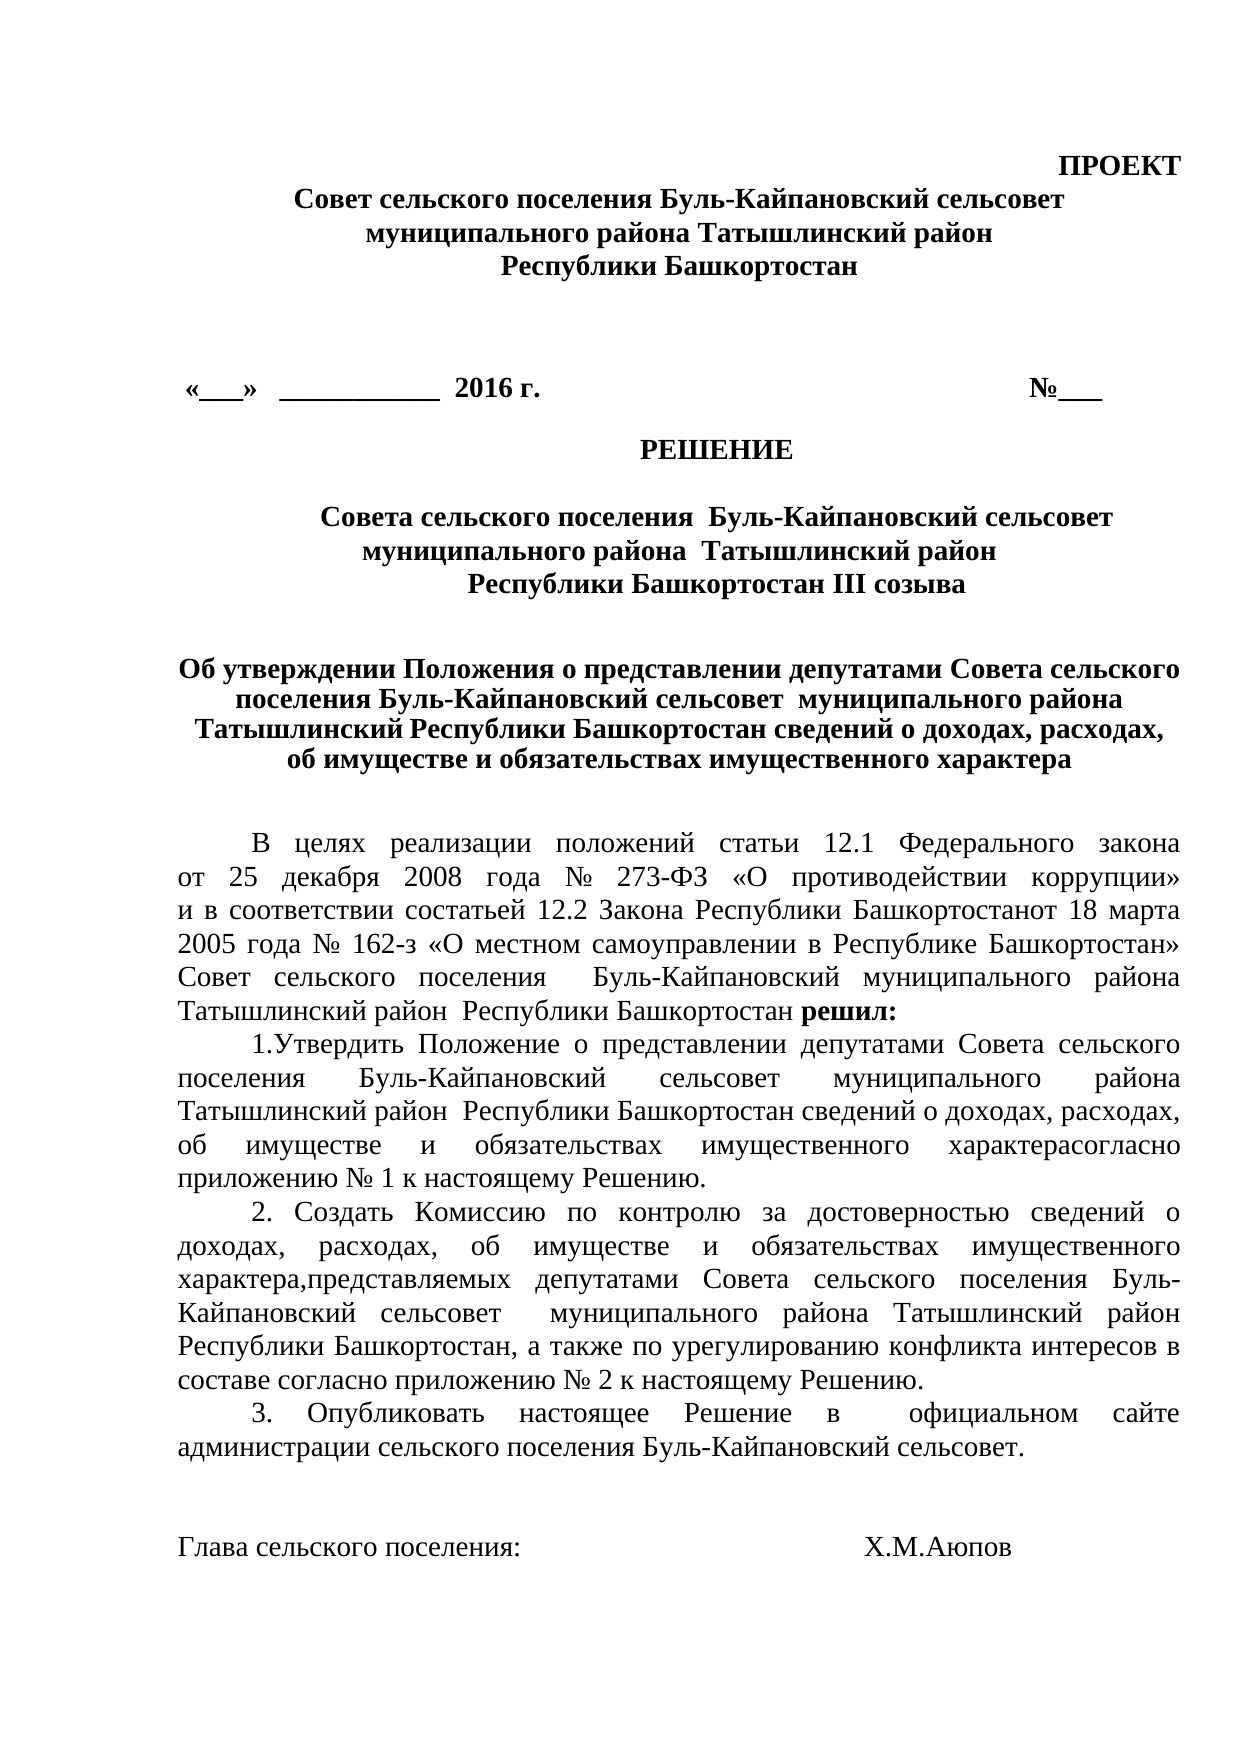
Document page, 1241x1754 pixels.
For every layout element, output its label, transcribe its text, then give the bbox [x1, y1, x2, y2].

text Об утверждении Положения о представлении депутатами Совета сельского поселения Буль-Кайпановский сельсовет муниципального района Татышлинский Республики Башкортостан сведений о доходах, расходах, об имуществе и обязательствах имущественного характера [177, 654, 1181, 775]
text Республики Башкортостан [177, 248, 1181, 282]
text 3. Опубликовать настоящее Решение в официальном сайте администрации сельского поселения Буль-Кайпановский сельсовет. [177, 1395, 1181, 1462]
text 1.Утвердить Положение о представлении депутатами Совета сельского поселения Буль-Кайпановский сельсовет муниципального района Татышлинский район Республики Башкортостан сведений о доходах, расходах, об имуществе и обязательствах имущественного характерасогласно приложению № 1 к настоящему Решению. [177, 1026, 1181, 1194]
list Глава сельского поселения: Х.М.Аюпов [177, 1529, 1181, 1563]
text Совет сельского поселения Буль-Кайпановский сельсовет [177, 181, 1181, 215]
text муниципального района Татышлинский район [177, 215, 1181, 248]
text 2. Создать Комиссию по контролю за достоверностью сведений о доходах, расходах, об имуществе и обязательствах имущественного характера,представляемых депутатами Совета сельского поселения Буль-Кайпановский сельсовет муниципального района Татышлинский район Республики Башкортостан, а также по урегулированию конфликта интересов в составе согласно приложению № 2 к настоящему Решению. [177, 1194, 1181, 1395]
text «___» ___________ 2016 г. №___ [177, 370, 1181, 403]
text ПРОЕКТ [177, 148, 1181, 181]
text Совета сельского поселения Буль-Кайпановский сельсовет муниципального района Татышлинский район [177, 499, 1181, 566]
text Республики Башкортостан III созыва [177, 566, 1181, 600]
text РЕШЕНИЕ [177, 432, 1181, 466]
text В целях реализации положений статьи 12.1 Федерального закона от 25 декабря 2008 года № 273-ФЗ «О противодействии коррупции» и в соответствии состатьей 12.2 Закона Республики Башкортостанот 18 марта 2005 года № 162-з «О местном самоуправлении в Республике Башкортостан» Совет сельского поселения Буль-Кайпановский муниципального района Татышлинский район Республики Башкортостан решил: [177, 825, 1181, 1026]
